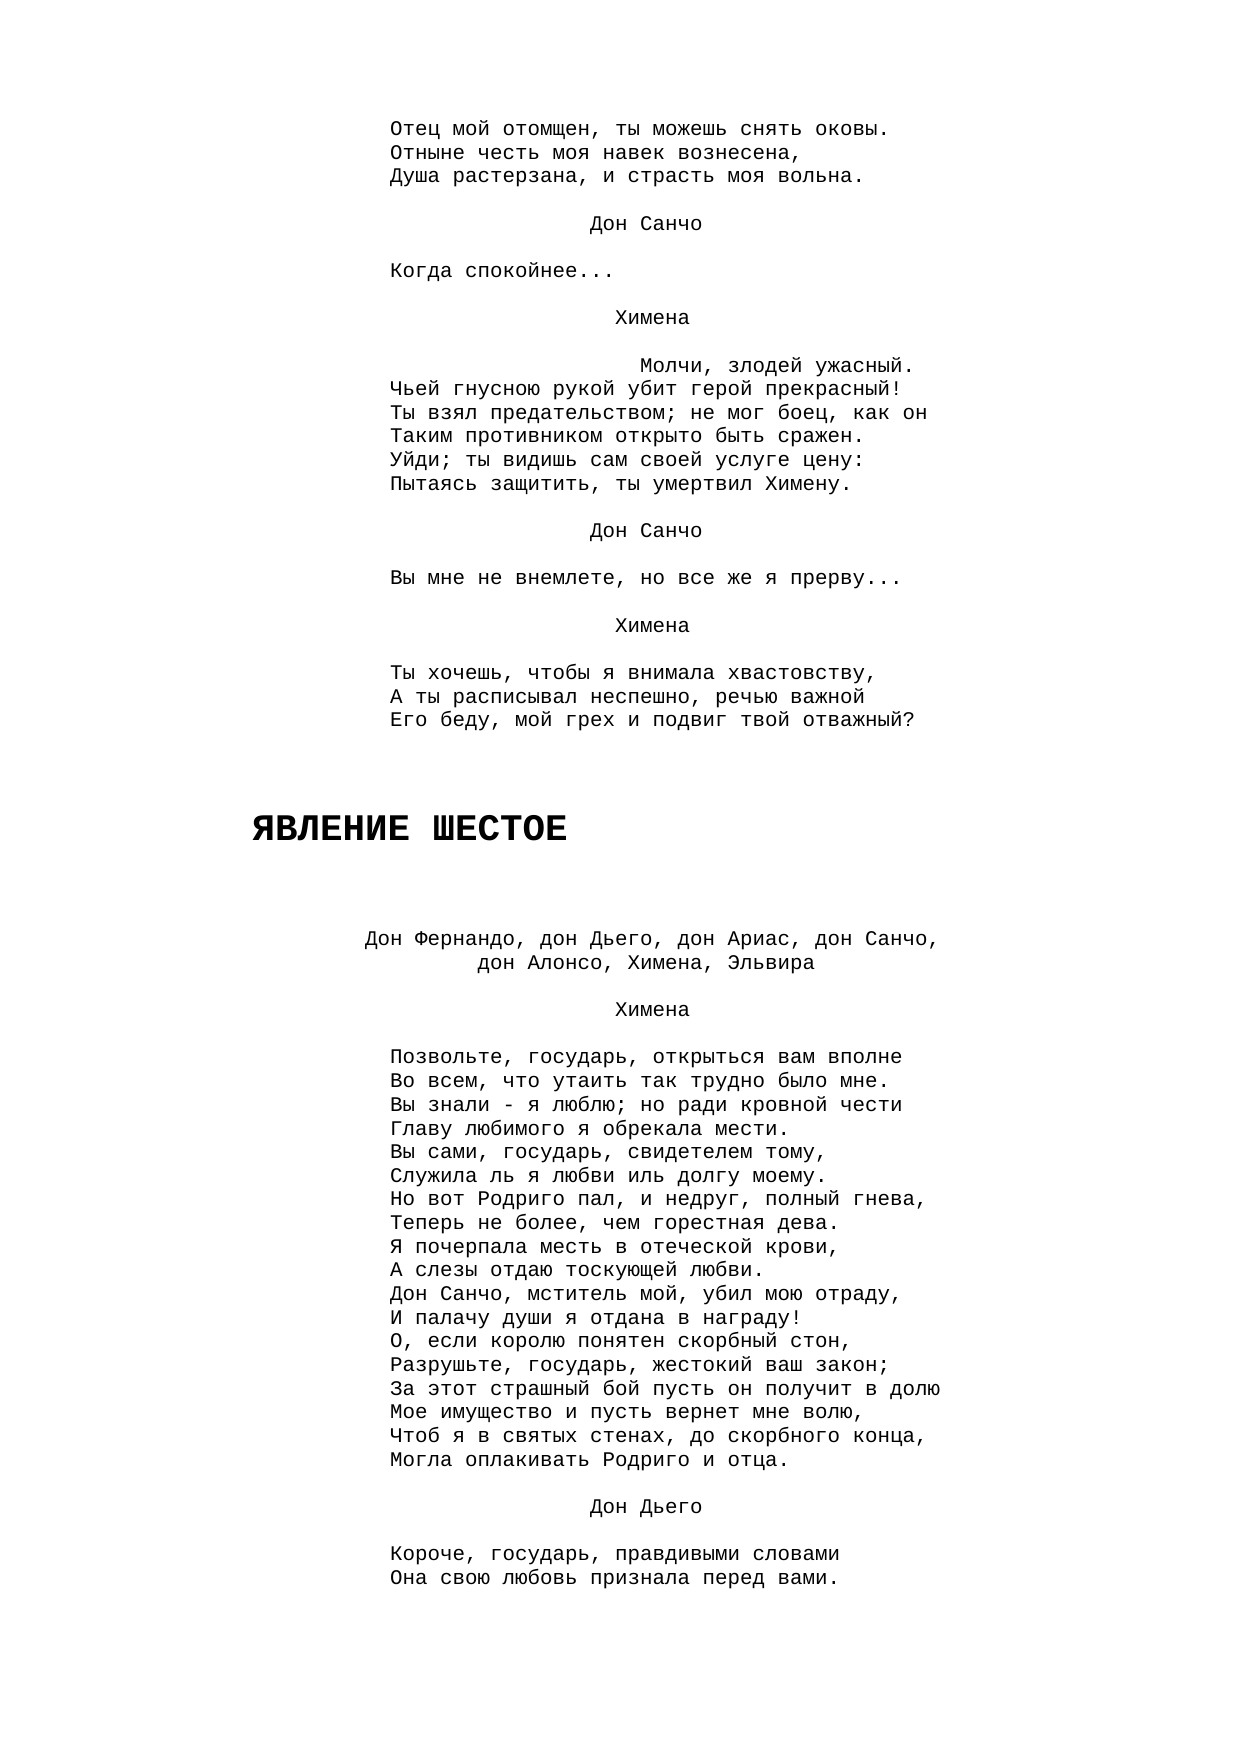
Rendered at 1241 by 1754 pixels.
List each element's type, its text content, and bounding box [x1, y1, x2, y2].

text Мое имущество и пусть вернет мне волю, [177, 1401, 1152, 1425]
text О, если королю понятен скорбный стон, [177, 1330, 1152, 1354]
text Отец мой отомщен, ты можешь снять оковы. [177, 118, 1152, 142]
text Разрушьте, государь, жестокий ваш закон; [177, 1354, 1152, 1378]
text Дон Санчо, мститель мой, убил мою отраду, [177, 1283, 1152, 1307]
text Чьей гнусною рукой убит герой прекрасный! [177, 378, 1152, 402]
text Я почерпала месть в отеческой крови, [177, 1236, 1152, 1259]
text Служила ль я любви иль долгу моему. [177, 1165, 1152, 1188]
text Теперь не более, чем горестная дева. [177, 1212, 1152, 1236]
text Короче, государь, правдивыми словами [177, 1543, 1152, 1567]
text Дон Дьего [177, 1496, 1152, 1519]
text Но вот Родриго пал, и недруг, полный гнева, [177, 1188, 1152, 1212]
text Дон Фернандо, дон Дьего, дон Ариас, дон Санчо, [177, 928, 1152, 952]
text Дон Санчо [177, 520, 1152, 544]
text Во всем, что утаить так трудно было мне. [177, 1070, 1152, 1094]
text Отныне честь моя навек вознесена, [177, 142, 1152, 165]
text Таким противником открыто быть сражен. [177, 426, 1152, 449]
text Уйди; ты видишь сам своей услуге цену: [177, 449, 1152, 473]
text Ты взял предательством; не мог боец, как он [177, 402, 1152, 426]
text Душа растерзана, и страсть моя вольна. [177, 165, 1152, 189]
text Химена [177, 999, 1152, 1023]
text А слезы отдаю тоскующей любви. [177, 1259, 1152, 1283]
text Химена [177, 615, 1152, 638]
text Ты хочешь, чтобы я внимала хвастовству, [177, 662, 1152, 686]
text Молчи, злодей ужасный. [177, 354, 1152, 378]
text Вы сами, государь, свидетелем тому, [177, 1141, 1152, 1165]
text Она свою любовь признала перед вами. [177, 1567, 1152, 1590]
text За этот страшный бой пусть он получит в долю [177, 1378, 1152, 1401]
text Дон Санчо [177, 213, 1152, 236]
text А ты расписывал неспешно, речью важной [177, 686, 1152, 709]
text Когда спокойнее... [177, 260, 1152, 284]
text Могла оплакивать Родриго и отца. [177, 1448, 1152, 1472]
text И палачу души я отдана в награду! [177, 1307, 1152, 1330]
text Главу любимого я обрекала мести. [177, 1117, 1152, 1141]
text Позвольте, государь, открыться вам вполне [177, 1047, 1152, 1070]
text Вы мне не внемлете, но все же я прерву... [177, 567, 1152, 591]
text дон Алонсо, Химена, Эльвира [177, 952, 1152, 976]
text Вы знали - я люблю; но ради кровной чести [177, 1094, 1152, 1117]
text Пытаясь защитить, ты умертвил Химену. [177, 473, 1152, 496]
text Чтоб я в святых стенах, до скорбного конца, [177, 1425, 1152, 1448]
text Его беду, мой грех и подвиг твой отважный? [177, 709, 1152, 733]
text Химена [177, 307, 1152, 331]
subtitle ЯВЛЕНИЕ ШЕСТОЕ [252, 809, 1152, 852]
